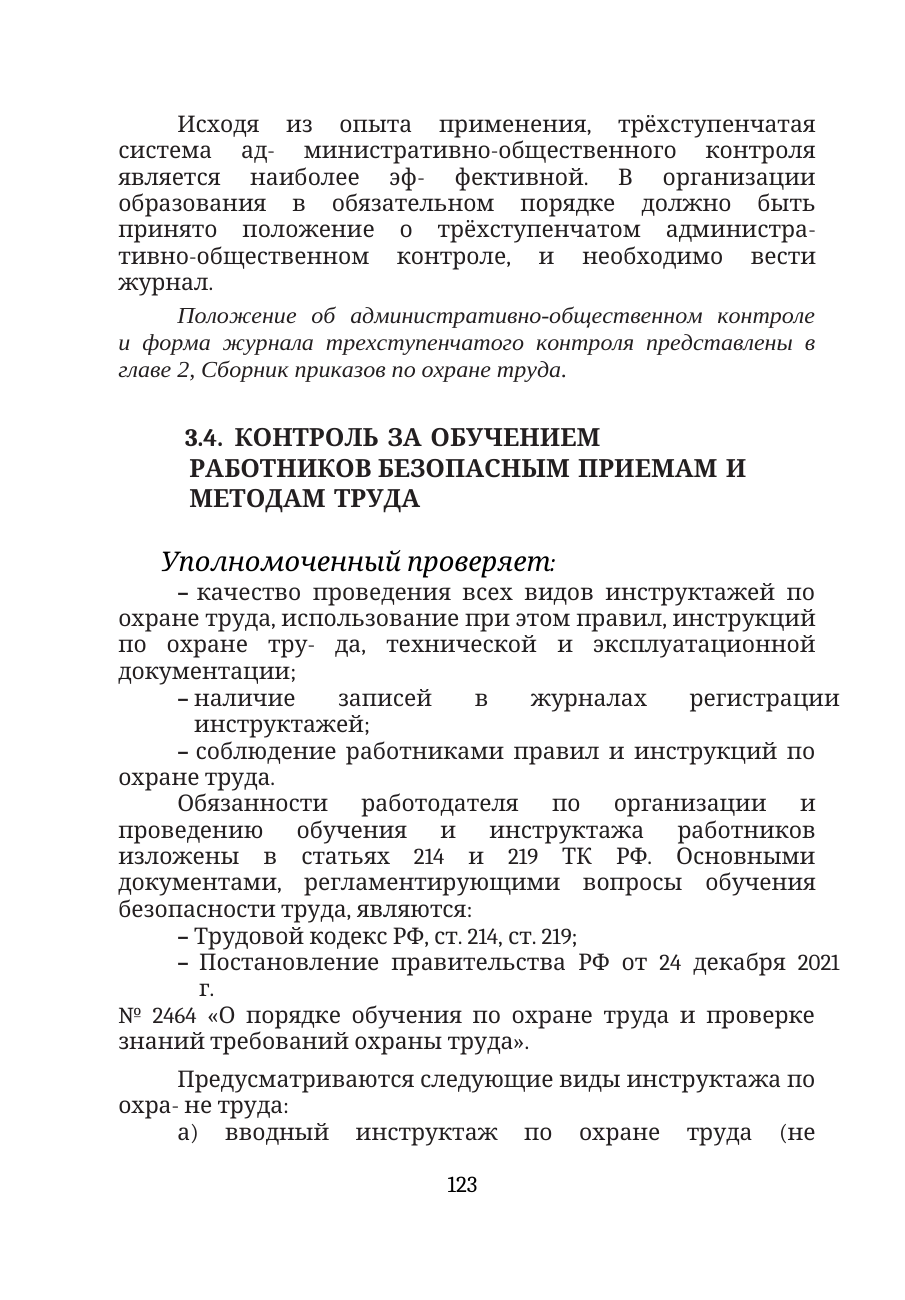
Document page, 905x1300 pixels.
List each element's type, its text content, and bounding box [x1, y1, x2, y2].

list соблюдение работниками правил и инструкций по охране труда. [118, 738, 816, 791]
list Трудовой кодекс РФ, ст. 214, ст. 219; [177, 923, 839, 949]
text Предусматриваются следующие виды инструктажа по охра- не труда: [118, 1067, 816, 1120]
text Уполномоченный проверяет: [77, 547, 839, 578]
text Положение об административно-общественном контроле и форма журнала трехступенчатого контроля представлены в главе 2, Сборник приказов по охране труда. [118, 302, 816, 383]
subtitle КОНТРОЛЬ ЗА ОБУЧЕНИЕМ РАБОТНИКОВ БЕЗОПАСНЫМ ПРИЕМАМ И МЕТОДАМ ТРУДА [185, 424, 749, 514]
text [118, 1120, 816, 1146]
list Постановление правительства РФ от 24 декабря 2021 г. [177, 950, 839, 1002]
text Исходя из опыта применения, трёхступенчатая система ад- министративно-общественного контроля является наиболее эф- фективной. В организации образования в обязательном порядке должно быть принято положение о трёхступенчатом администра- тивно-общественном контроле, и необходимо вести журнал. [118, 112, 816, 296]
list качество проведения всех видов инструктажей по охране труда, использование при этом правил, инструкций по охране тру- да, технической и эксплуатационной документации; [118, 579, 816, 685]
text № 2464 «О порядке обучения по охране труда и проверке знаний требований охраны труда». [118, 1003, 816, 1055]
text Обязанности работодателя по организации и проведению обучения и инструктажа работников изложены в статьях 214 и 219 ТК РФ. Основными документами, регламентирующими вопросы обучения безопасности труда, являются: [118, 791, 816, 923]
list наличие записей в журналах регистрации инструктажей; [177, 685, 839, 738]
